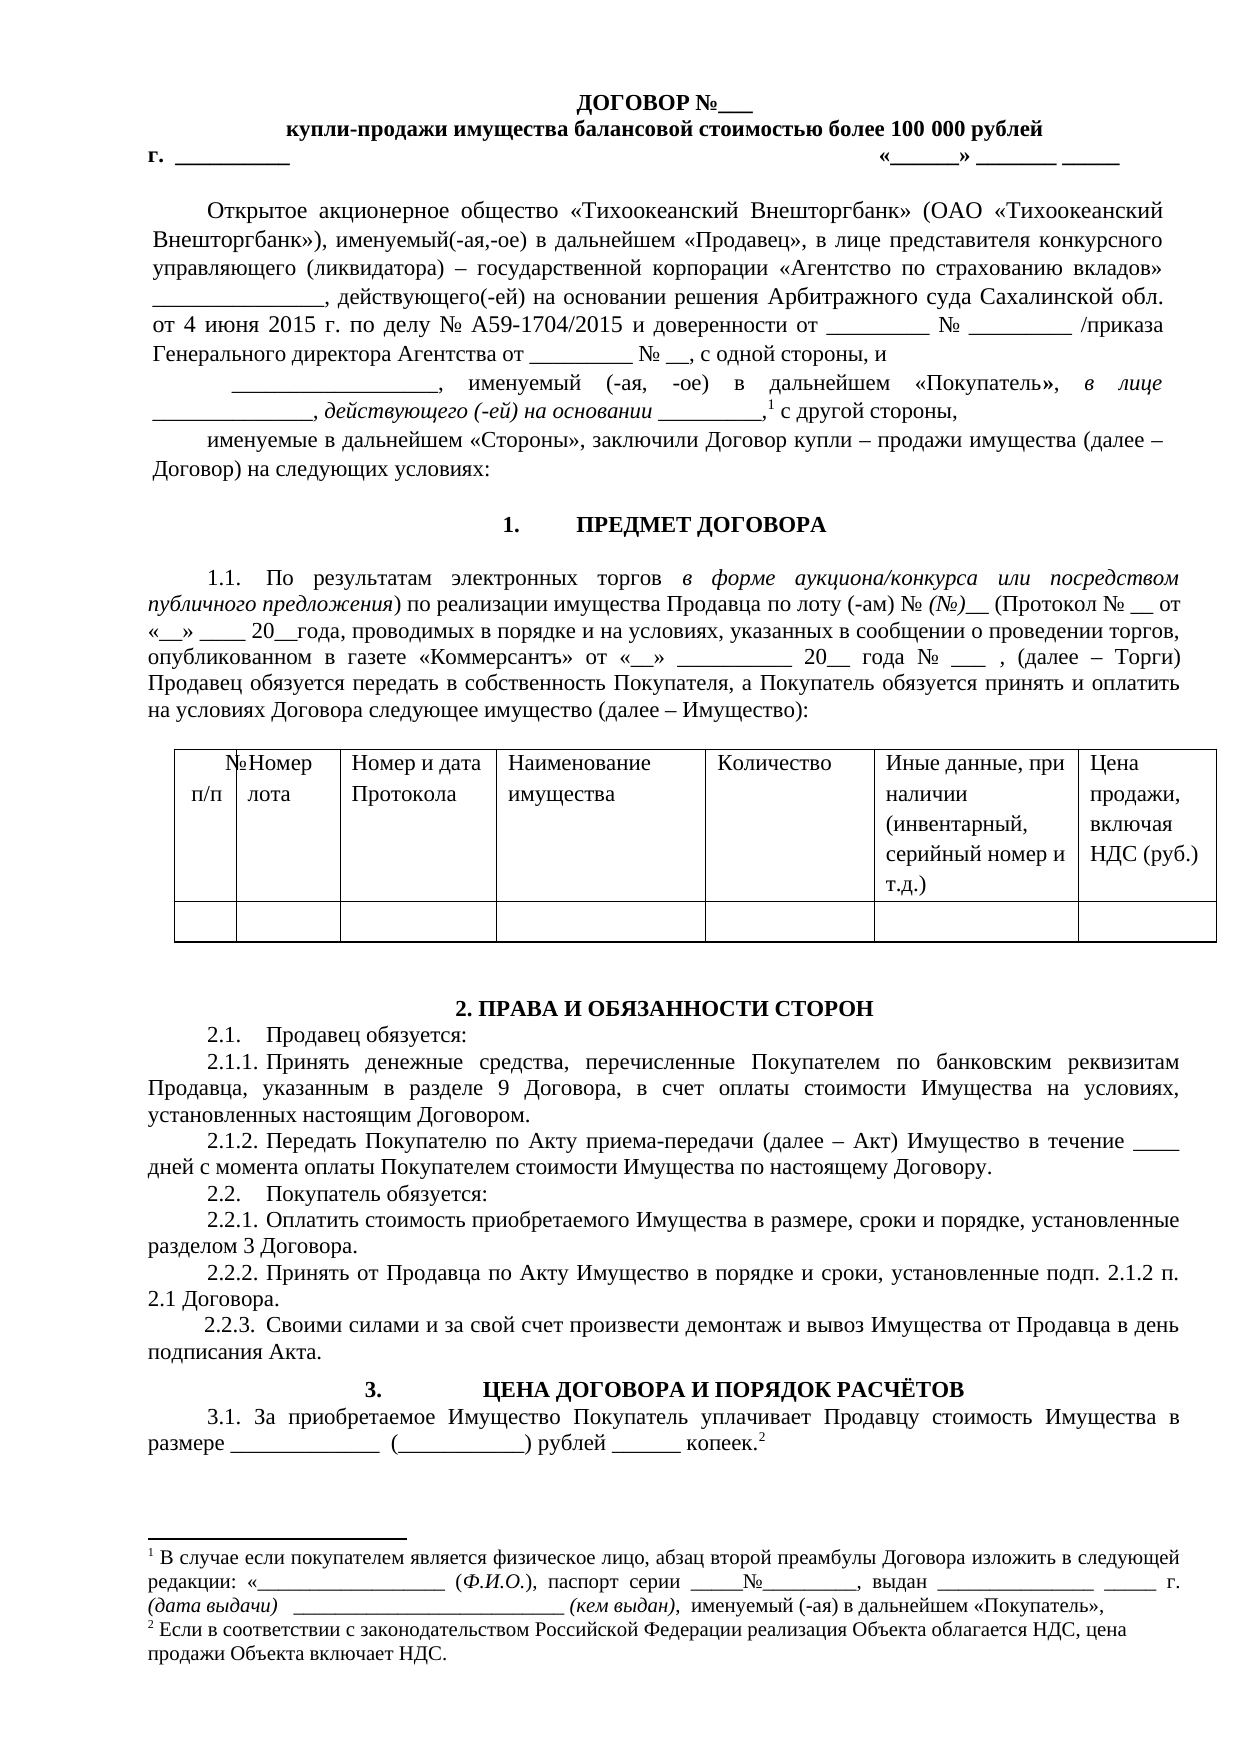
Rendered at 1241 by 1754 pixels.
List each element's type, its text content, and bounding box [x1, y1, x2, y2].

text __________________, именуемый (-ая, -ое) в дальнейшем «Покупатель», в лице ______________, действующего (-ей) на основании _________, с другой стороны, [152, 367, 1164, 424]
text именуемые в дальнейшем «Стороны», заключили Договор купли – продажи имущества (далее – Договор) на следующих условиях: [152, 425, 1164, 482]
text 2.2. Покупатель обязуется: [148, 1180, 1181, 1206]
table_header № п/п [175, 750, 236, 901]
text 2.1.2. Передать Покупателю по Акту приема-передачи (далее – Акт) Имущество в течение ____ дней с момента оплаты Покупателем стоимости Имущества по настоящему Договору. [148, 1127, 1181, 1180]
table_header Иные данные, при наличии (инвентарный, серийный номер и т.д.) [875, 750, 1078, 901]
table_header Количество [706, 750, 874, 901]
table_cell [497, 902, 705, 941]
text ДОГОВОР №___ [148, 89, 1181, 115]
text 2.1. Продавец обязуется: [148, 1022, 1181, 1048]
table_header Номер и дата Протокола [341, 750, 496, 901]
table_cell [875, 902, 1078, 941]
text 3.1. За приобретаемое Имущество Покупатель уплачивает Продавцу стоимость Имущества в размере _____________ (___________) рублей ______ копеек. [148, 1403, 1181, 1456]
table_cell [1079, 902, 1216, 941]
table_cell [706, 902, 874, 941]
text 2.1.1. Принять денежные средства, перечисленные Покупателем по банковским реквизитам Продавца, указанным в разделе 9 Договора, в счет оплаты стоимости Имущества на условиях, установленных настоящим Договором. [148, 1048, 1181, 1127]
table_cell [175, 902, 236, 941]
text 2. ПРАВА И ОБЯЗАННОСТИ СТОРОН [148, 995, 1181, 1022]
text купли-продажи имущества балансовой стоимостью более 100 000 рублей [148, 115, 1181, 141]
table_cell [341, 902, 496, 941]
table_header Номер лота [237, 750, 340, 901]
text 2.2.3. Своими силами и за свой счет произвести демонтаж и вывоз Имущества от Продавца в день подписания Акта. [148, 1311, 1181, 1364]
table_cell [237, 902, 340, 941]
text Открытое акционерное общество «Тихоокеанский Внешторгбанк» (ОАО «Тихоокеанский Внешторгбанк»), именуемый(-ая,-ое) в дальнейшем «Продавец», в лице представителя конкурсного управляющего (ликвидатора) – государственной корпорации «Агентство по страхованию вкладов» _______________, действующего(-ей) на основании решения Арбитражного суда Сахалинской обл. от 4 июня 2015 г. по делу № А59-1704/2015 и доверенности от _________ № _________ /приказа Генерального директора Агентства от _________ № __, с одной стороны, и [152, 196, 1164, 367]
text г. __________ «______» _______ _____ [148, 141, 1181, 168]
list ПРЕДМЕТ ДОГОВОРА [148, 511, 1181, 538]
text 2.2.1. Оплатить стоимость приобретаемого Имущества в размере, сроки и порядке, установленные разделом 3 Договора. [148, 1206, 1181, 1259]
text 2.2.2. Принять от Продавца по Акту Имущество в порядке и сроки, установленные подп. 2.1.2 п. 2.1 Договора. [148, 1259, 1181, 1311]
text 3. ЦЕНА ДОГОВОРА И ПОРЯДОК РАСЧЁТОВ [148, 1377, 1181, 1403]
list По результатам электронных торгов в форме аукциона/конкурса или посредством публичного предложения) по реализации имущества Продавца по лоту (-ам) № (№)__ (Протокол № __ от «__» ____ 20__года, проводимых в порядке и на условиях, указанных в сообщении о проведении торгов, опубликованном в газете «Коммерсантъ» от «__» __________ 20__ года № ___ , (далее – Торги) Продавец обязуется передать в собственность Покупателя, а Покупатель обязуется принять и оплатить на условиях Договора следующее имущество (далее – Имущество): [148, 564, 1181, 722]
table_header Цена продажи, включая НДС (руб.) [1079, 750, 1216, 901]
table_header Наименование имущества [497, 750, 705, 901]
